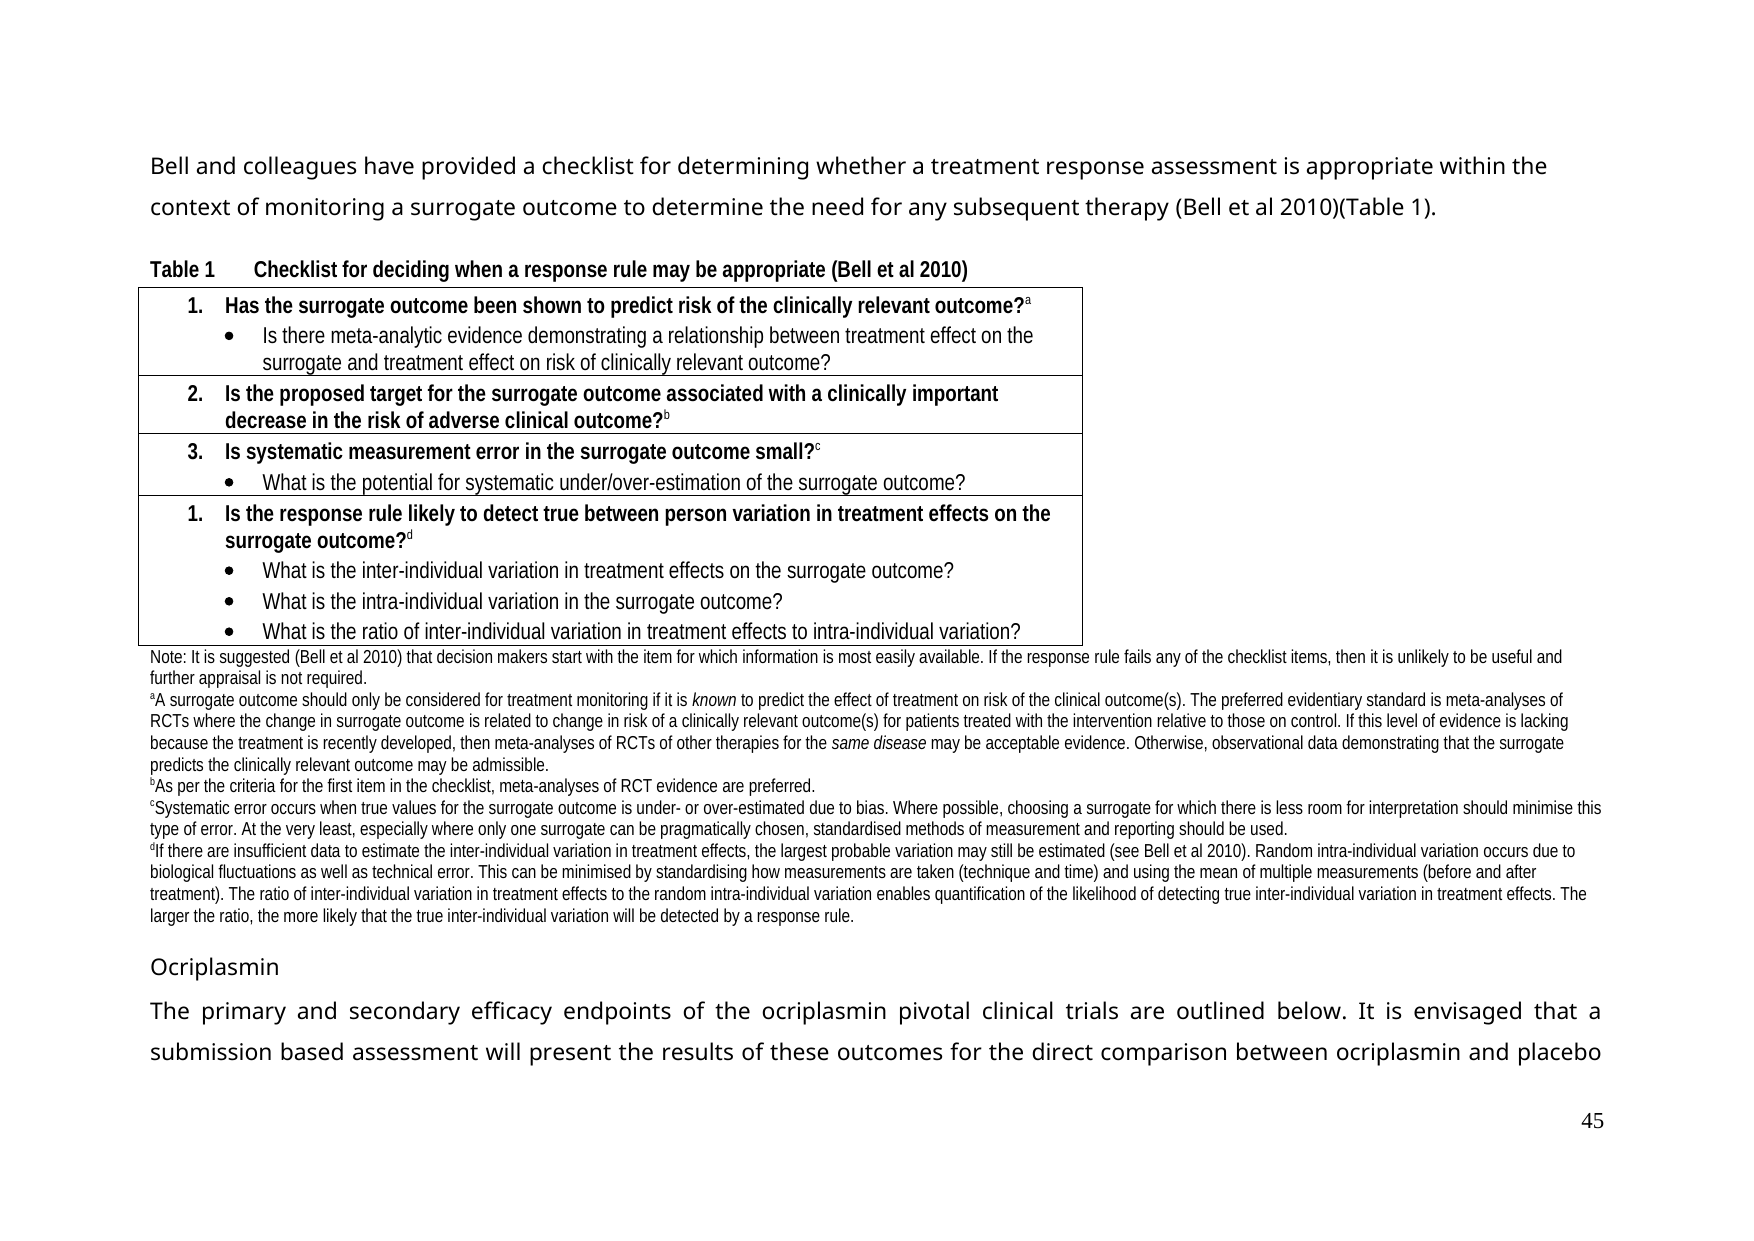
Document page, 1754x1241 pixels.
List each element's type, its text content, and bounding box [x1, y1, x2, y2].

text dIf there are insufficient data to estimate the inter-individual variation in treatment effects, the largest probable variation may still be estimated (see Bell et al 2010). Random intra-individual variation occurs due to biological fluctuations as well as technical error. This can be minimised by standardising how measurements are taken (technique and time) and using the mean of multiple measurements (before and after treatment). The ratio of inter-individual variation in treatment effects to the random intra-individual variation enables quantification of the likelihood of detecting true inter-individual variation in treatment effects. The larger the ratio, the more likely that the true inter-individual variation will be detected by a response rule. [150, 840, 1604, 926]
text aA surrogate outcome should only be considered for treatment monitoring if it is known to predict the effect of treatment on risk of the clinical outcome(s). The preferred evidentiary standard is meta-analyses of RCTs where the change in surrogate outcome is related to change in risk of a clinically relevant outcome(s) for patients treated with the intervention relative to those on control. If this level of evidence is lacking because the treatment is recently developed, then meta-analyses of RCTs of other therapies for the same disease may be acceptable evidence. Otherwise, observational data demonstrating that the surrogate predicts the clinically relevant outcome may be admissible. [150, 689, 1604, 775]
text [150, 995, 1604, 1067]
text cSystematic error occurs when true values for the surrogate outcome is under- or over-estimated due to bias. Where possible, choosing a surrogate for which there is less room for interpretation should minimise this type of error. At the very least, especially where only one surrogate can be pragmatically chosen, standardised methods of measurement and reporting should be used. [150, 797, 1604, 840]
table_cell Is the proposed target for the surrogate outcome associated with a clinically important decrease in the risk of adverse clinical outcome?b [139, 376, 1082, 433]
subtitle Ocriplasmin [150, 951, 1604, 982]
text Bell and colleagues have provided a checklist for determining whether a treatment response assessment is appropriate within the context of monitoring a surrogate outcome to determine the need for any subsequent therapy (Bell et al 2010)(Table 1). [150, 150, 1604, 222]
text Note: It is suggested (Bell et al 2010) that decision makers start with the item for which information is most easily available. If the response rule fails any of the checklist items, then it is unlikely to be useful and further appraisal is not required. [150, 646, 1604, 689]
table_cell Is the response rule likely to detect true between person variation in treatment effects on the surrogate outcome?d What is the inter-individual variation in treatment effects on the surrogate outcome? What is the intra-individual variation in the surrogate outcome? What is the ratio of inter-individual variation in treatment effects to intra-individual variation? [139, 496, 1082, 645]
table_header Has the surrogate outcome been shown to predict risk of the clinically relevant outcome?a Is there meta-analytic evidence demonstrating a relationship between treatment effect on the surrogate and treatment effect on risk of clinically relevant outcome? [139, 288, 1082, 375]
text Table 1 Checklist for deciding when a response rule may be appropriate (Bell et al 2010) [150, 256, 1604, 283]
text bAs per the criteria for the first item in the checklist, meta-analyses of RCT evidence are preferred. [150, 775, 1604, 797]
table_cell Is systematic measurement error in the surrogate outcome small?c What is the potential for systematic under/over-estimation of the surrogate outcome? [139, 434, 1082, 495]
